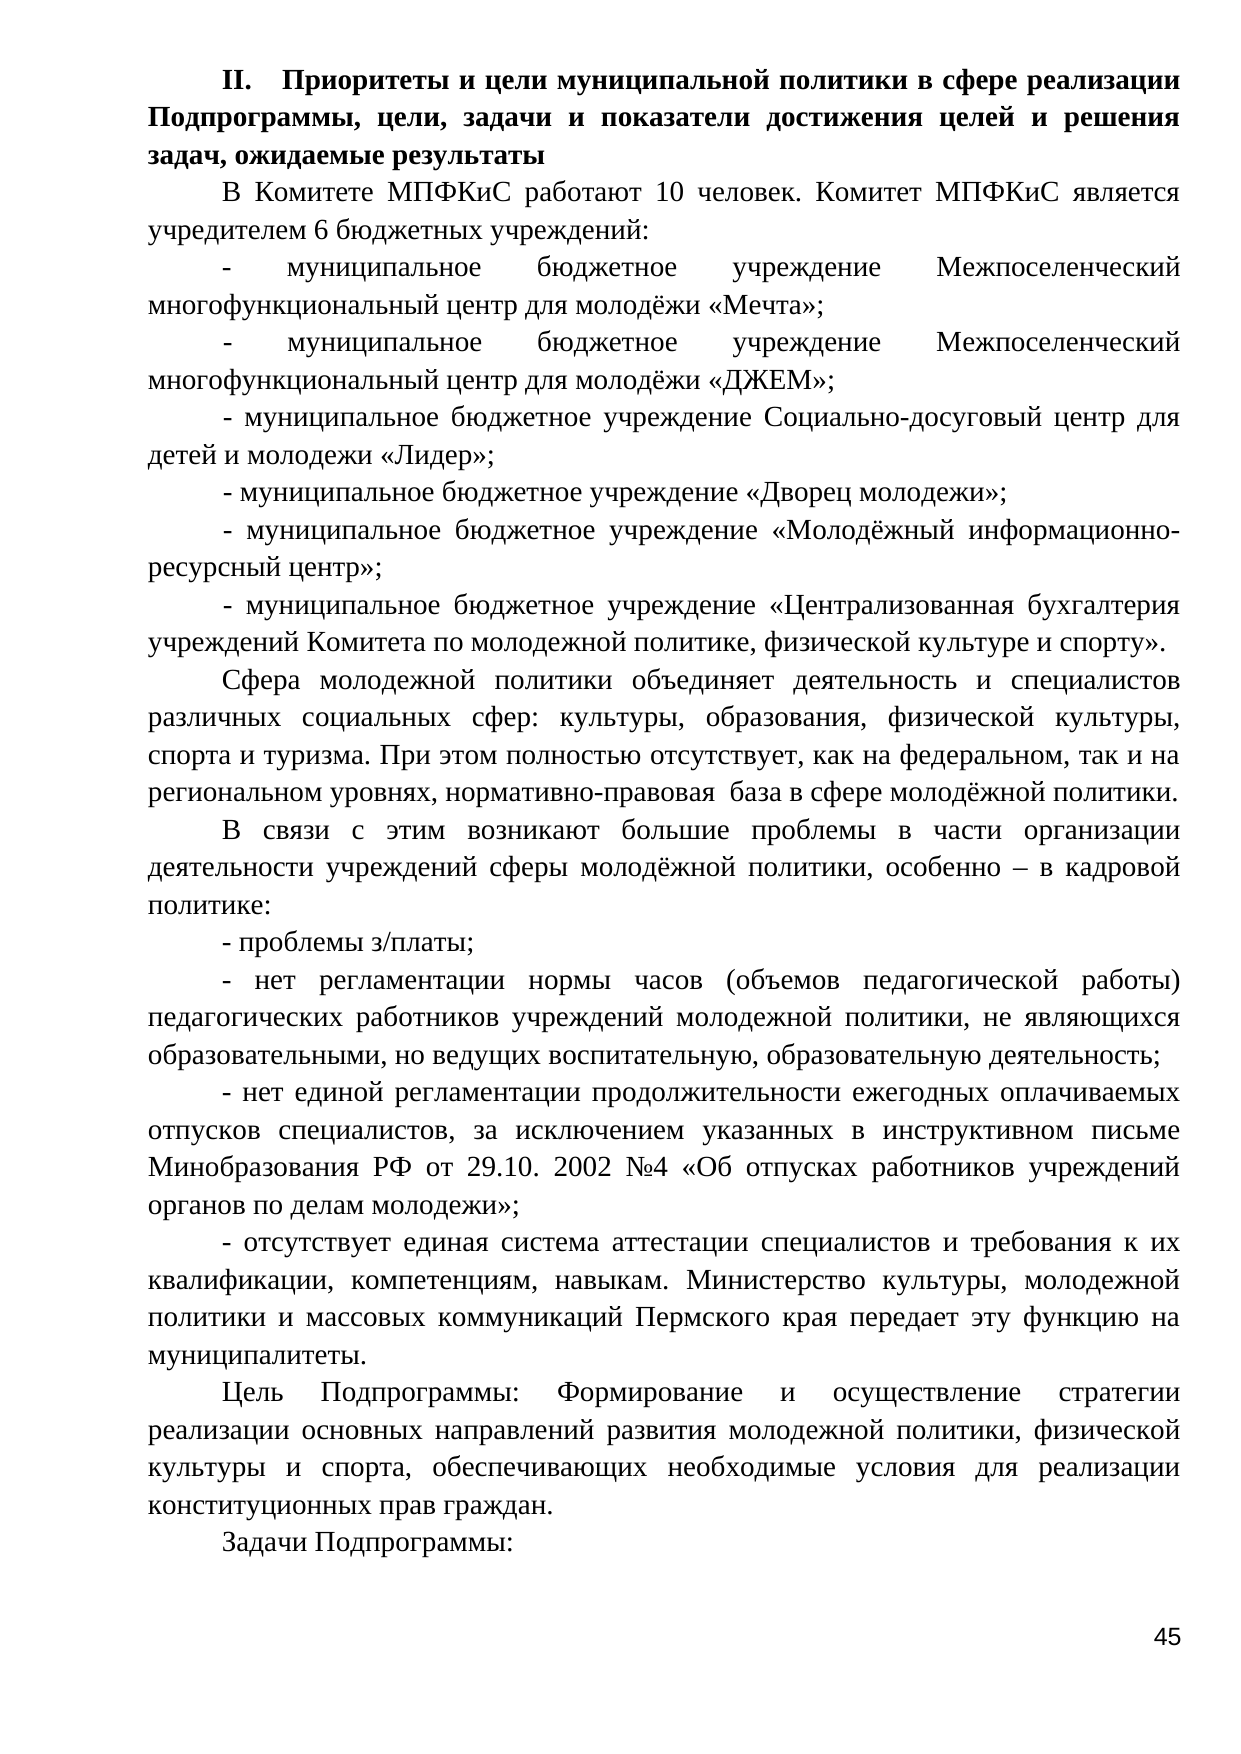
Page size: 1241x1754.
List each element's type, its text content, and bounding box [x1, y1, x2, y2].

list - нет единой регламентации продолжительности ежегодных оплачиваемых отпусков специалистов, за исключением указанных в инструктивном письме Минобразования РФ от 29.10. 2002 №4 «Об отпусках работников учреждений органов по делам молодежи»; [148, 1072, 1181, 1222]
list - нет регламентации нормы часов (объемов педагогической работы) педагогических работников учреждений молодежной политики, не являющихся образовательными, но ведущих воспитательную, образовательную деятельность; [148, 959, 1181, 1072]
text Задачи Подпрограммы: [148, 1522, 1181, 1559]
list Приоритеты и цели муниципальной политики в сфере реализации Подпрограммы, цели, задачи и показатели достижения целей и решения задач, ожидаемые результаты [148, 59, 1181, 172]
text В связи с этим возникают большие проблемы в части организации деятельности учреждений сферы молодёжной политики, особенно – в кадровой политике: [148, 809, 1181, 922]
list - отсутствует единая система аттестации специалистов и требования к их квалификации, компетенциям, навыкам. Министерство культуры, молодежной политики и массовых коммуникаций Пермского края передает эту функцию на муниципалитеты. [148, 1222, 1181, 1372]
text - муниципальное бюджетное учреждение «Дворец молодежи»; [148, 472, 1181, 509]
text - муниципальное бюджетное учреждение Межпоселенческий многофункциональный центр для молодёжи «ДЖЕМ»; [148, 322, 1181, 397]
text - муниципальное бюджетное учреждение «Молодёжный информационно-ресурсный центр»; [148, 509, 1181, 584]
list Цель Подпрограммы: Формирование и осуществление стратегии реализации основных направлений развития молодежной политики, физической культуры и спорта, обеспечивающих необходимые условия для реализации конституционных прав граждан. [148, 1372, 1181, 1522]
text В Комитете МПФКиС работают 10 человек. Комитет МПФКиС является учредителем 6 бюджетных учреждений: [148, 172, 1181, 247]
text Сфера молодежной политики объединяет деятельность и специалистов различных социальных сфер: культуры, образования, физической культуры, спорта и туризма. При этом полностью отсутствует, как на федеральном, так и на региональном уровнях, нормативно-правовая база в сфере молодёжной политики. [148, 659, 1181, 809]
text - муниципальное бюджетное учреждение «Централизованная бухгалтерия учреждений Комитета по молодежной политике, физической культуре и спорту». [148, 584, 1181, 659]
text - муниципальное бюджетное учреждение Социально-досуговый центр для детей и молодежи «Лидер»; [148, 397, 1181, 472]
text - муниципальное бюджетное учреждение Межпоселенческий многофункциональный центр для молодёжи «Мечта»; [148, 247, 1181, 322]
text - проблемы з/платы; [148, 922, 1181, 959]
